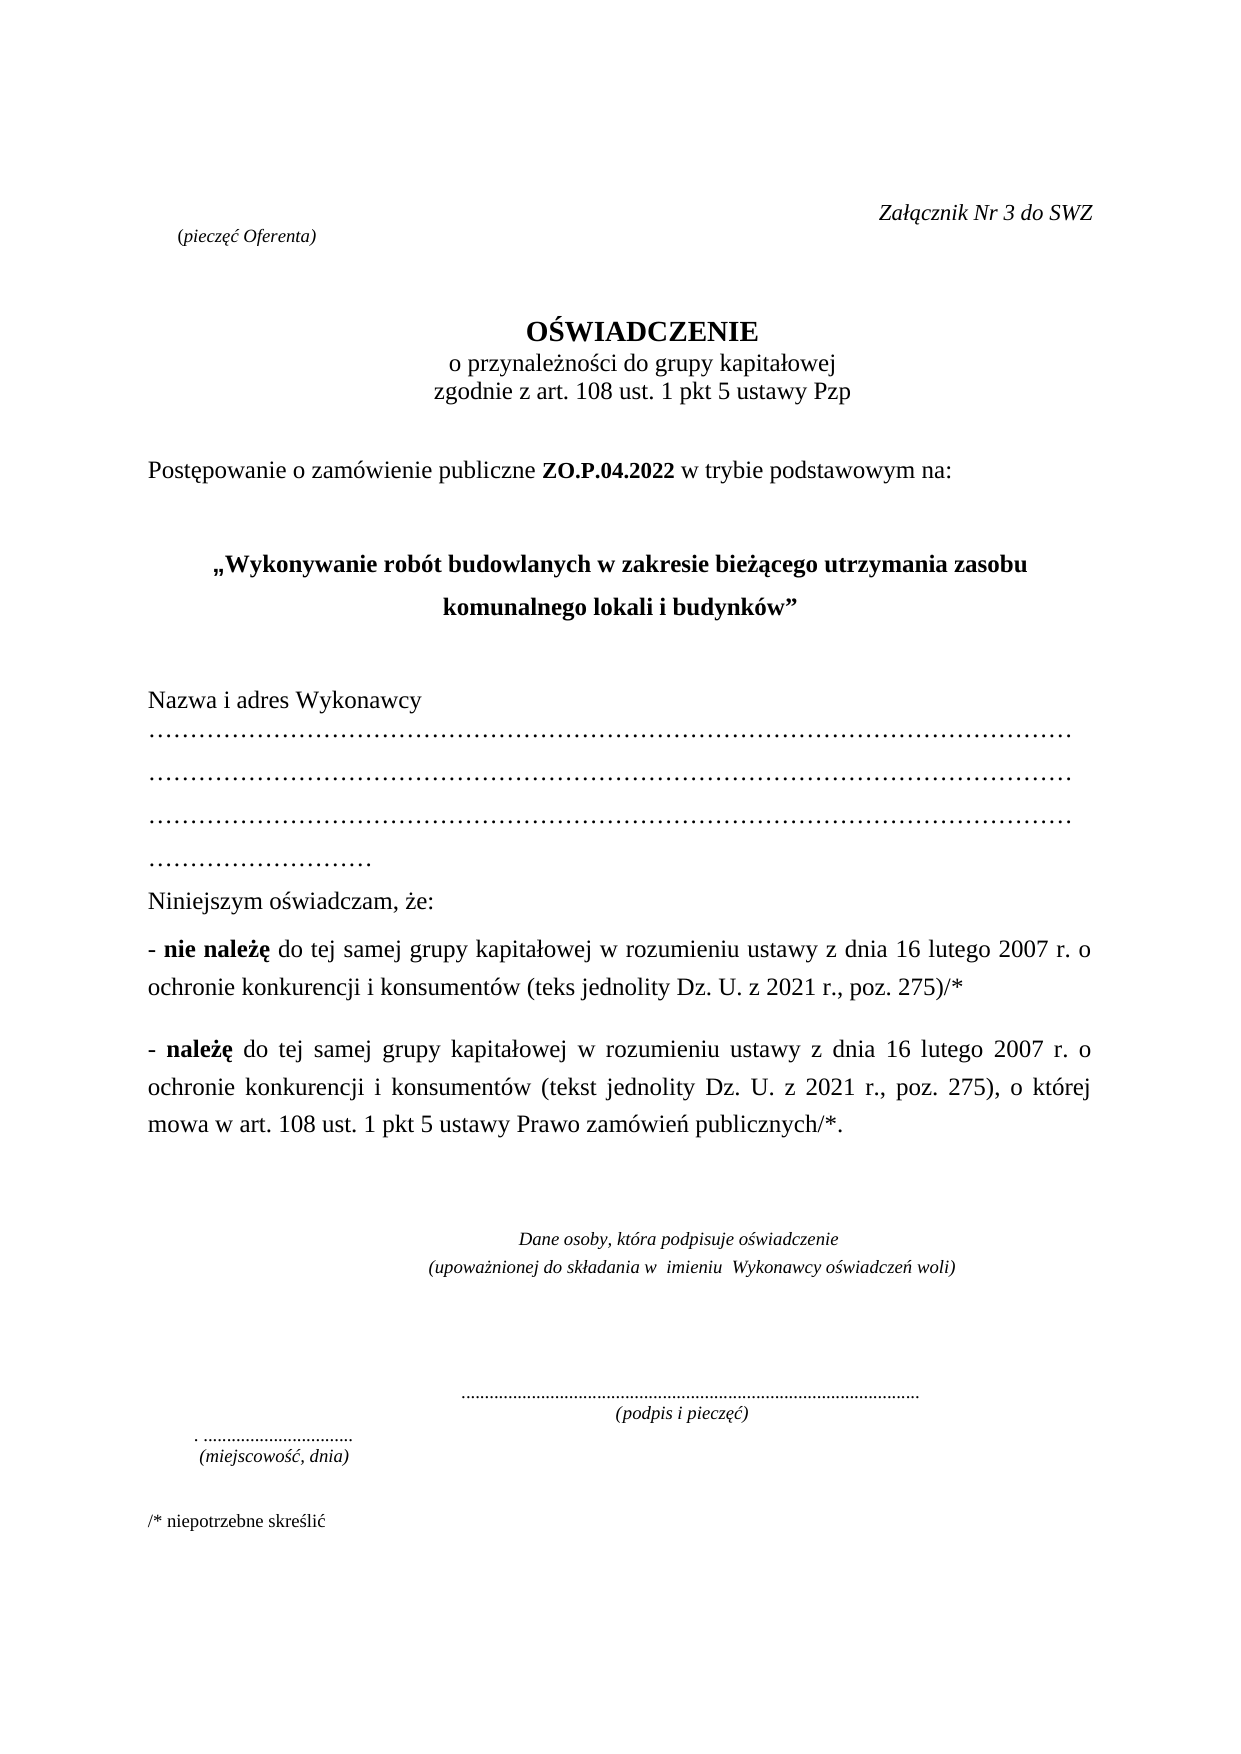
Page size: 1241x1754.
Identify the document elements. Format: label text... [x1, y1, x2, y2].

text Załącznik Nr 3 do SWZ [148, 199, 1093, 225]
text - należę do tej samej grupy kapitałowej w rozumieniu ustawy z dnia 16 lutego 2007 r. o ochronie konkurencji i konsumentów (tekst jednolity Dz. U. z 2021 r., poz. 275), o której mowa w art. 108 ust. 1 pkt 5 ustawy Prawo zamówień publicznych/*. [148, 1027, 1093, 1140]
text .................................................................................................. [148, 1381, 1093, 1402]
text (podpis i pieczęć) [148, 1402, 1093, 1424]
text (pieczęć Oferenta) [177, 225, 1107, 247]
text Niniejszym oświadczam, że: [148, 886, 1137, 915]
text . ................................ [148, 1424, 1093, 1445]
text Dane osoby, która podpisuje oświadczenie [148, 1228, 1093, 1249]
text zgodnie z art. 108 ust. 1 pkt 5 ustawy Pzp [148, 376, 1137, 405]
text ……………………………………………………………………………………………………………………………………………………………………………………………………………………………………………………………………………………………………………………………… [148, 714, 1093, 872]
text Postępowanie o zamówienie publiczne ZO.P.04.2022 w trybie podstawowym na: [148, 456, 1093, 484]
text (upoważnionej do składania w imieniu Wykonawcy oświadczeń woli) [148, 1262, 1093, 1277]
text /* niepotrzebne skreślić [148, 1510, 1093, 1531]
text o przynależności do grupy kapitałowej [148, 348, 1137, 376]
text Nazwa i adres Wykonawcy [148, 685, 1093, 714]
text - nie należę do tej samej grupy kapitałowej w rozumieniu ustawy z dnia 16 lutego 2007 r. o ochronie konkurencji i konsumentów (teks jednolity Dz. U. z 2021 r., poz. 275)/* [148, 927, 1093, 1002]
text (miejscowość, dnia) [148, 1445, 1093, 1467]
text „Wykonywanie robót budowlanych w zakresie bieżącego utrzymania zasobu komunalnego lokali i budynków” [148, 549, 1093, 621]
text OŚWIADCZENIE [148, 314, 1137, 348]
